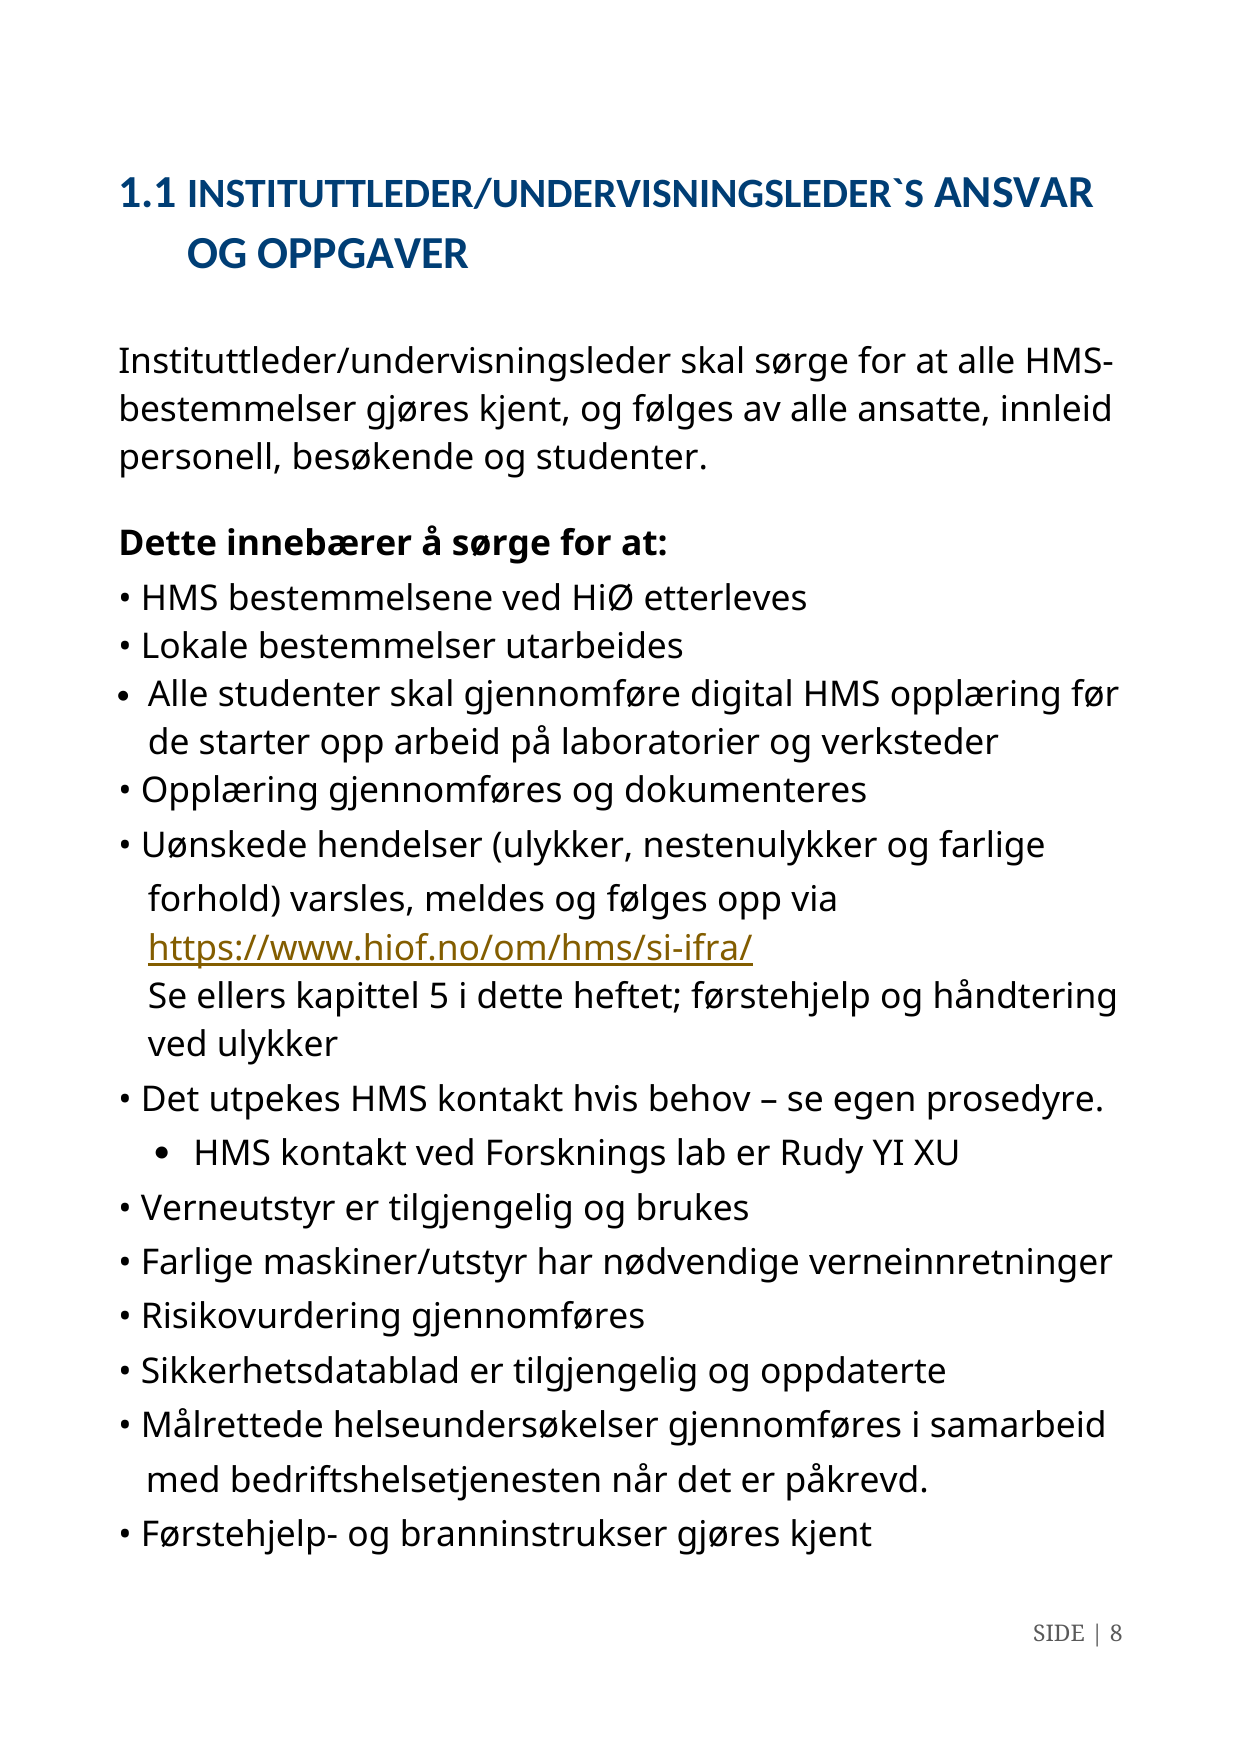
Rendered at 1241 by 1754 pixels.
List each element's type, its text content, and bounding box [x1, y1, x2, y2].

list forhold) varsles, meldes og følges opp via https://www.hiof.no/om/hms/si-ifra/ [148, 874, 1137, 970]
text • Farlige maskiner/utstyr har nødvendige verneinnretninger [118, 1237, 1137, 1285]
list Se ellers kapittel 5 i dette heftet; førstehjelp og håndtering ved ulykker [148, 970, 1137, 1067]
text Instituttleder/undervisningsleder skal sørge for at alle HMS-bestemmelser gjøres kjent, og følges av alle ansatte, innleid personell, besøkende og studenter. [118, 335, 1122, 480]
list • HMS bestemmelsene ved HiØ etterleves [118, 572, 1137, 620]
list Alle studenter skal gjennomføre digital HMS opplæring før de starter opp arbeid på laboratorier og verksteder [118, 668, 1137, 765]
text • Førstehjelp- og branninstrukser gjøres kjent [118, 1509, 1122, 1557]
text • Risikovurdering gjennomføres [118, 1291, 1137, 1339]
list • Lokale bestemmelser utarbeides [118, 620, 1137, 668]
text • Målrettede helseundersøkelser gjennomføres i samarbeid [118, 1400, 1122, 1448]
text • Sikkerhetsdatablad er tilgjengelig og oppdaterte [118, 1346, 1137, 1394]
text • Verneutstyr er tilgjengelig og brukes [118, 1182, 1137, 1230]
text • Det utpekes HMS kontakt hvis behov – se egen prosedyre. [118, 1073, 1137, 1121]
list HMS kontakt ved Forsknings lab er Rudy YI XU [156, 1128, 1137, 1176]
text Dette innebærer å sørge for at: [118, 518, 1122, 566]
subtitle INSTITUTTLEDER/undervisningsleder`s ansvar og oppgaver [118, 162, 1122, 280]
text med bedriftshelsetjenesten når det er påkrevd. [118, 1454, 1122, 1503]
text • Uønskede hendelser (ulykker, nestenulykker og farlige [118, 819, 1137, 868]
list • Opplæring gjennomføres og dokumenteres [118, 765, 1137, 813]
